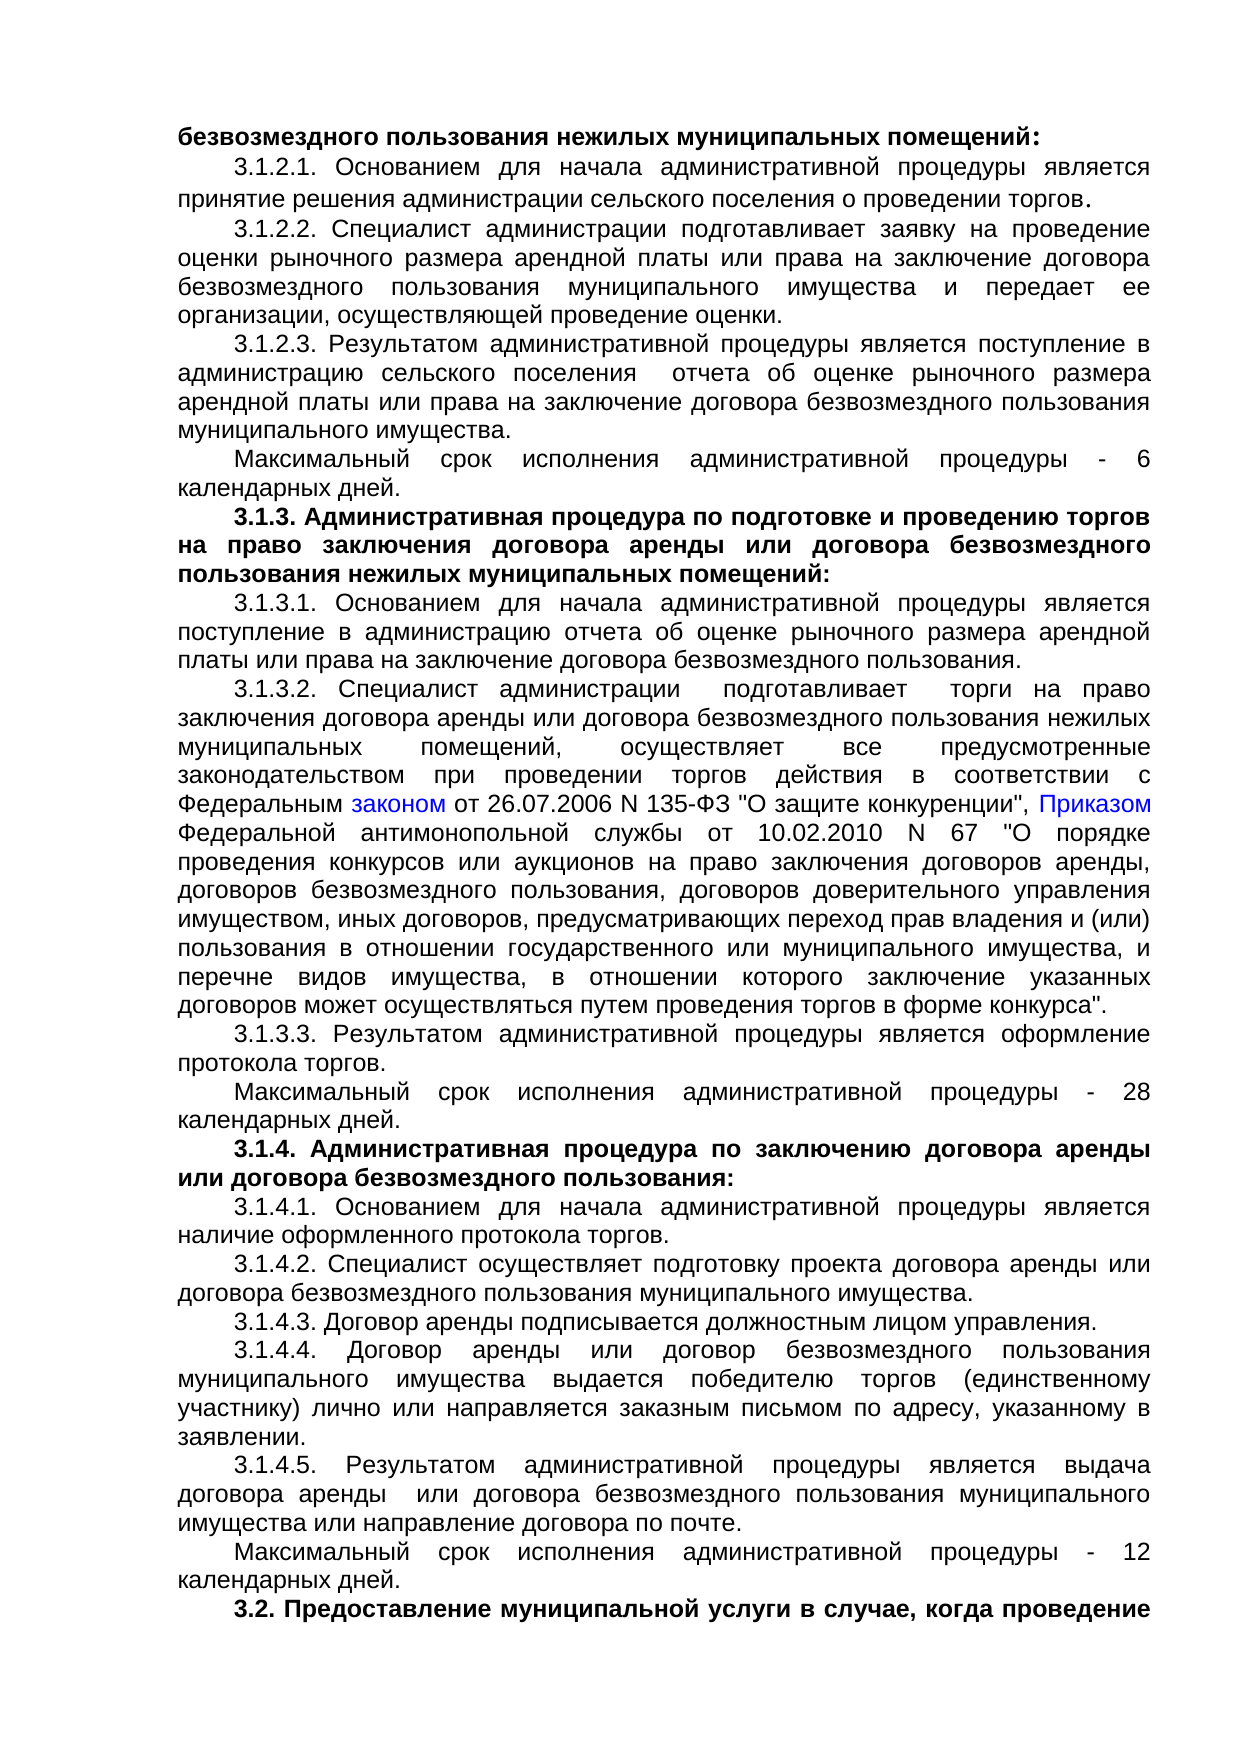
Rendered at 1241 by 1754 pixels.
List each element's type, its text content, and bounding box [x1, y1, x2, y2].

text 3.1.2.3. Результатом административной процедуры является поступление в администрацию сельского поселения отчета об оценке рыночного размера арендной платы или права на заключение договора безвозмездного пользования муниципального имущества. [177, 329, 1152, 444]
text 3.1.4.2. Специалист осуществляет подготовку проекта договора аренды или договора безвозмездного пользования муниципального имущества. [177, 1249, 1152, 1306]
text Максимальный срок исполнения административной процедуры - 12 календарных дней. [177, 1536, 1152, 1594]
text 3.1.4.3. Договор аренды подписывается должностным лицом управления. [177, 1306, 1152, 1335]
text 3.1.3.1. Основанием для начала административной процедуры является поступление в администрацию отчета об оценке рыночного размера арендной платы или права на заключение договора безвозмездного пользования. [177, 588, 1152, 674]
text 3.1.3.3. Результатом административной процедуры является оформление протокола торгов. [177, 1019, 1152, 1076]
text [177, 118, 1152, 152]
text Максимальный срок исполнения административной процедуры - 28 календарных дней. [177, 1076, 1152, 1134]
text Максимальный срок исполнения административной процедуры - 6 календарных дней. [177, 444, 1152, 501]
text 3.1.3. Административная процедура по подготовке и проведению торгов на право заключения договора аренды или договора безвозмездного пользования нежилых муниципальных помещений: [177, 501, 1152, 588]
text 3.1.3.2. Специалист администрации подготавливает торги на право заключения договора аренды или договора безвозмездного пользования нежилых муниципальных помещений, осуществляет все предусмотренные законодательством при проведении торгов действия в соответствии с Федеральным законом от 26.07.2006 N 135-ФЗ "О защите конкуренции", Приказом Федеральной антимонопольной службы от 10.02.2010 N 67 "О порядке проведения конкурсов или аукционов на право заключения договоров аренды, договоров безвозмездного пользования, договоров доверительного управления имуществом, иных договоров, предусматривающих переход прав владения и (или) пользования в отношении государственного или муниципального имущества, и перечне видов имущества, в отношении которого заключение указанных договоров может осуществляться путем проведения торгов в форме конкурса". [177, 674, 1152, 1019]
text 3.1.2.1. Основанием для начала административной процедуры является принятие решения администрации сельского поселения о проведении торгов. [177, 152, 1152, 214]
text 3.1.2.2. Специалист администрации подготавливает заявку на проведение оценки рыночного размера арендной платы или права на заключение договора безвозмездного пользования муниципального имущества и передает ее организации, осуществляющей проведение оценки. [177, 214, 1152, 329]
text 3.1.4.1. Основанием для начала административной процедуры является наличие оформленного протокола торгов. [177, 1191, 1152, 1249]
text 3.1.4.5. Результатом административной процедуры является выдача договора аренды или договора безвозмездного пользования муниципального имущества или направление договора по почте. [177, 1450, 1152, 1536]
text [177, 1594, 1152, 1623]
text 3.1.4. Административная процедура по заключению договора аренды или договора безвозмездного пользования: [177, 1134, 1152, 1191]
text 3.1.4.4. Договор аренды или договор безвозмездного пользования муниципального имущества выдается победителю торгов (единственному участнику) лично или направляется заказным письмом по адресу, указанному в заявлении. [177, 1335, 1152, 1450]
